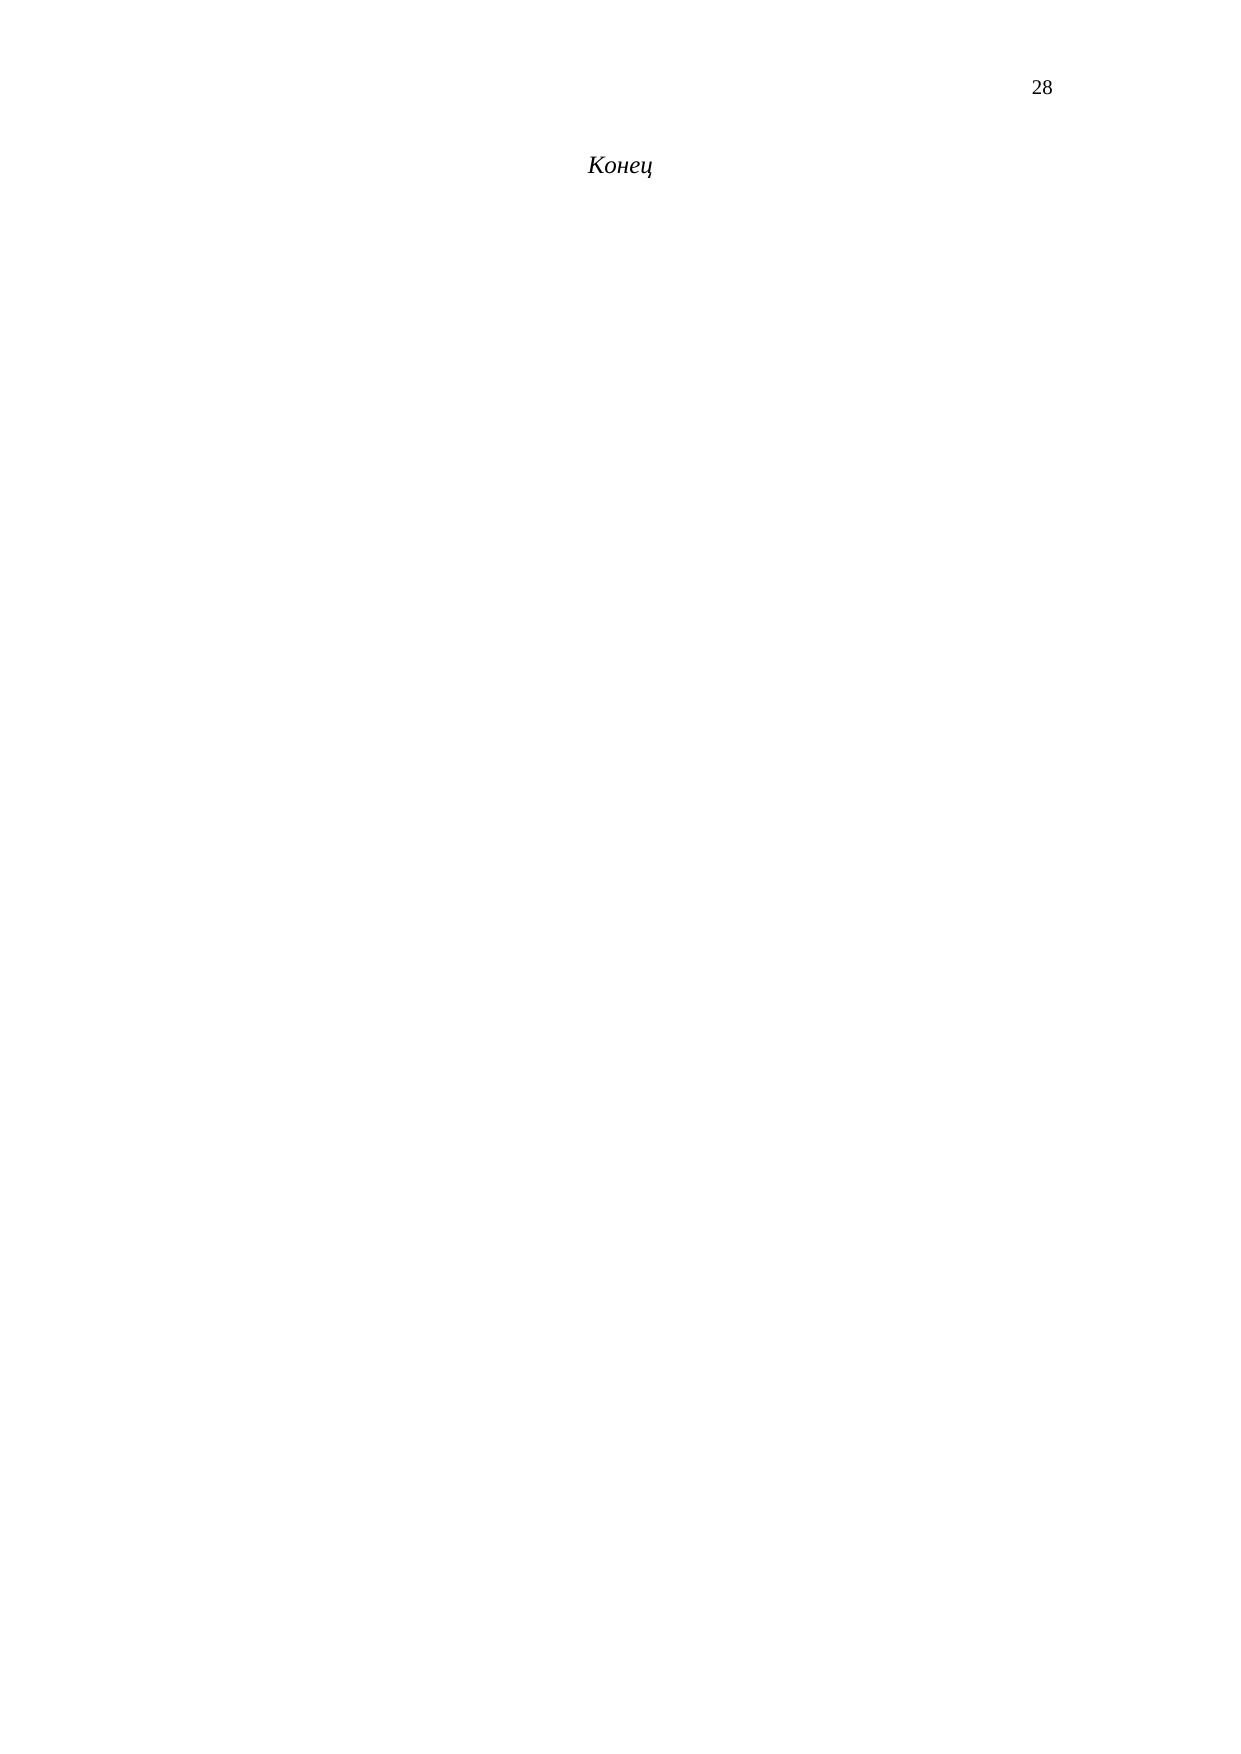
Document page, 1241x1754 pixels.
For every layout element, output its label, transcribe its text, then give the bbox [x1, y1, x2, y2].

text Конец [187, 150, 1053, 179]
